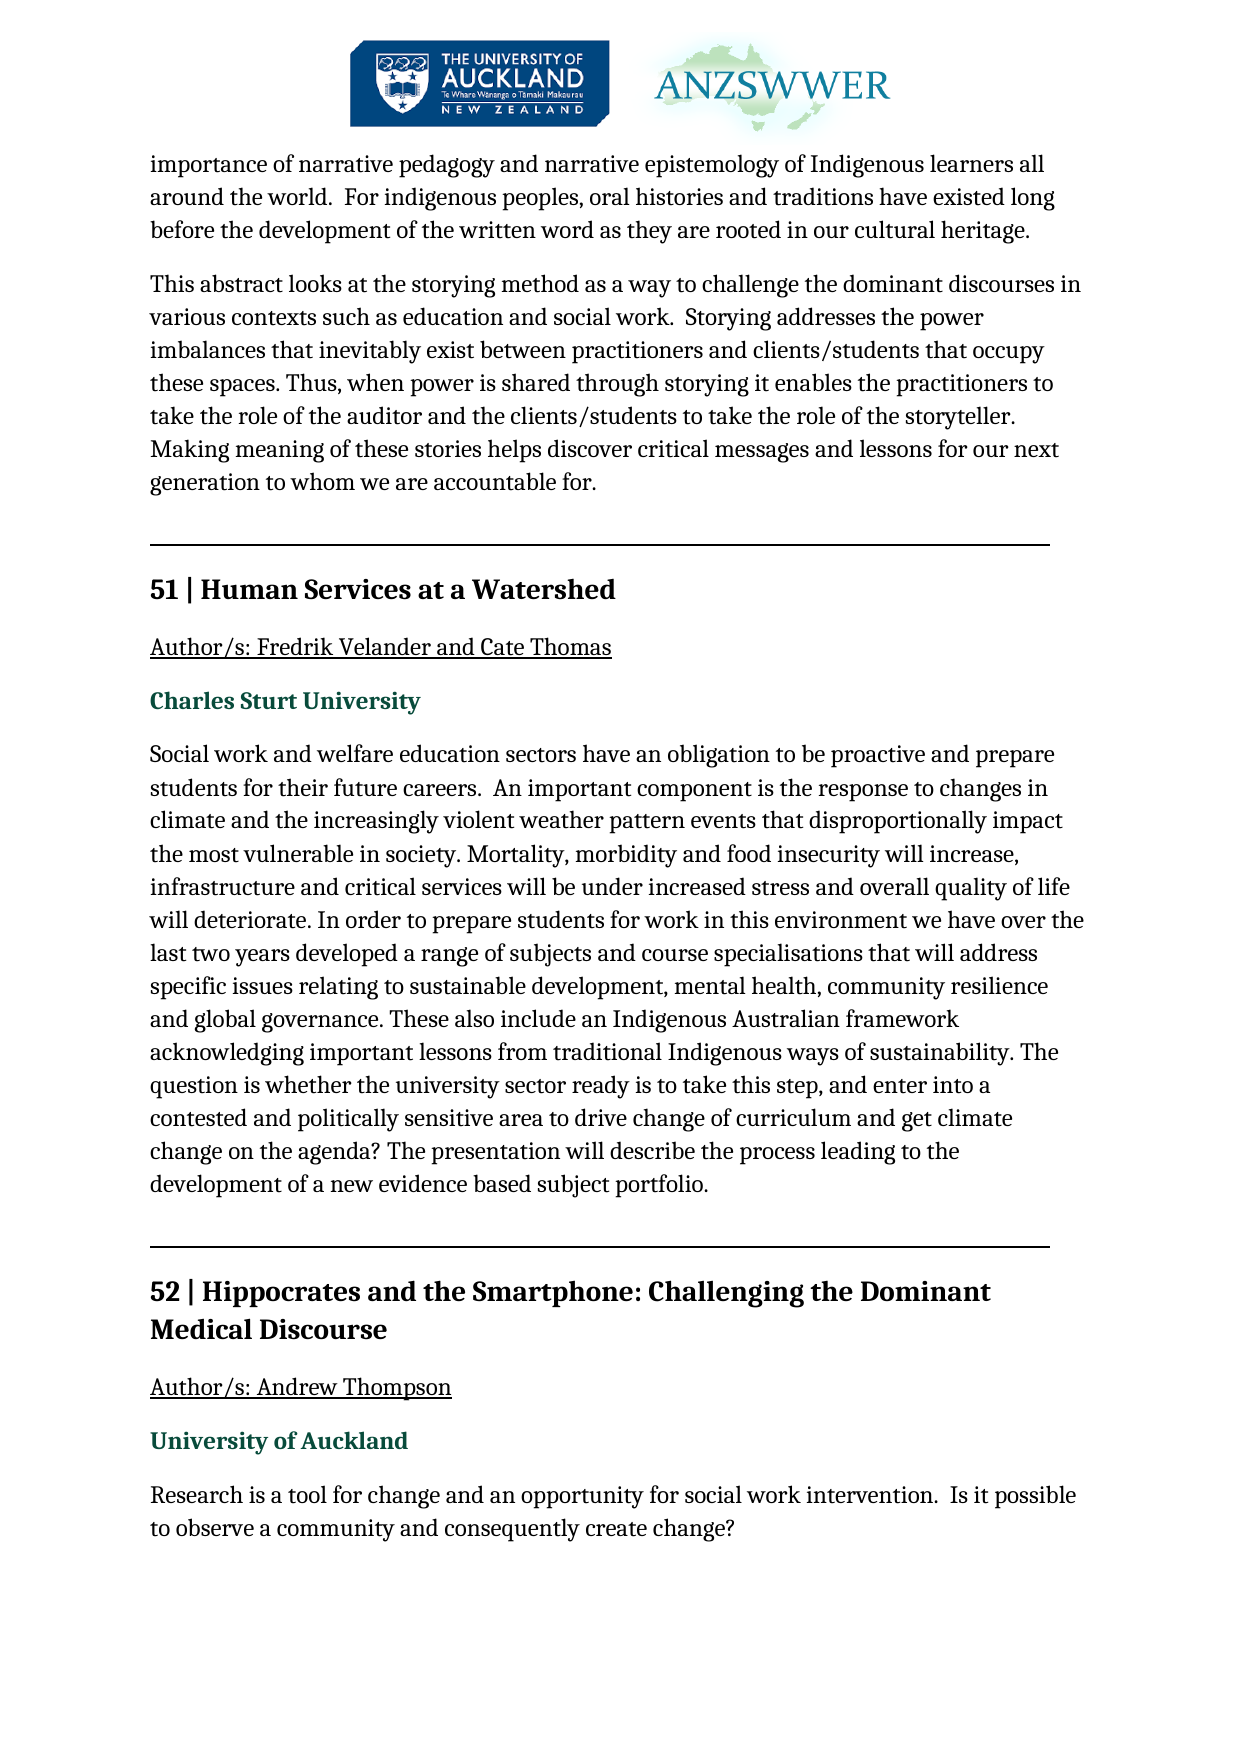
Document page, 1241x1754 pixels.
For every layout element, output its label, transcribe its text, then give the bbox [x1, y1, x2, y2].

picture [343, 35, 614, 132]
title 51 | Human Services at a Watershed [150, 573, 1091, 607]
title University of Auckland [150, 1427, 1090, 1456]
text Author/s: Fredrik Velander and Cate Thomas [150, 633, 1090, 661]
text This abstract looks at the storying method as a way to challenge the dominant discourses in various contexts such as education and social work. Storying addresses the power imbalances that inevitably exist between practitioners and clients/students that occupy these spaces. Thus, when power is shared through storying it enables the practitioners to take the role of the auditor and the clients/students to take the role of the storyteller. Making meaning of these stories helps discover critical messages and lessons for our next generation to whom we are accountable for. [150, 270, 1090, 497]
text Research is a tool for change and an opportunity for social work intervention. Is it possible to observe a community and consequently create change? [150, 1481, 1090, 1542]
title 52 | Hippocrates and the Smartphone: Challenging the Dominant Medical Discourse [150, 1275, 1091, 1347]
picture [623, 32, 920, 145]
text Author/s: Andrew Thompson [150, 1373, 1090, 1402]
title Charles Sturt University [150, 687, 1090, 715]
text Social work and welfare education sectors have an obligation to be proactive and prepare students for their future careers. An important component is the response to changes in climate and the increasingly violent weather pattern events that disproportionally impact the most vulnerable in society. Mortality, morbidity and food insecurity will increase, infrastructure and critical services will be under increased stress and overall quality of life will deteriorate. In order to prepare students for work in this environment we have over the last two years developed a range of subjects and course specialisations that will address specific issues relating to sustainable development, mental health, community resilience and global governance. These also include an Indigenous Australian framework acknowledging important lessons from traditional Indigenous ways of sustainability. The question is whether the university sector ready is to take this step, and enter into a contested and politically sensitive area to drive change of curriculum and get climate change on the agenda? The presentation will describe the process leading to the development of a new evidence based subject portfolio. [150, 740, 1090, 1198]
